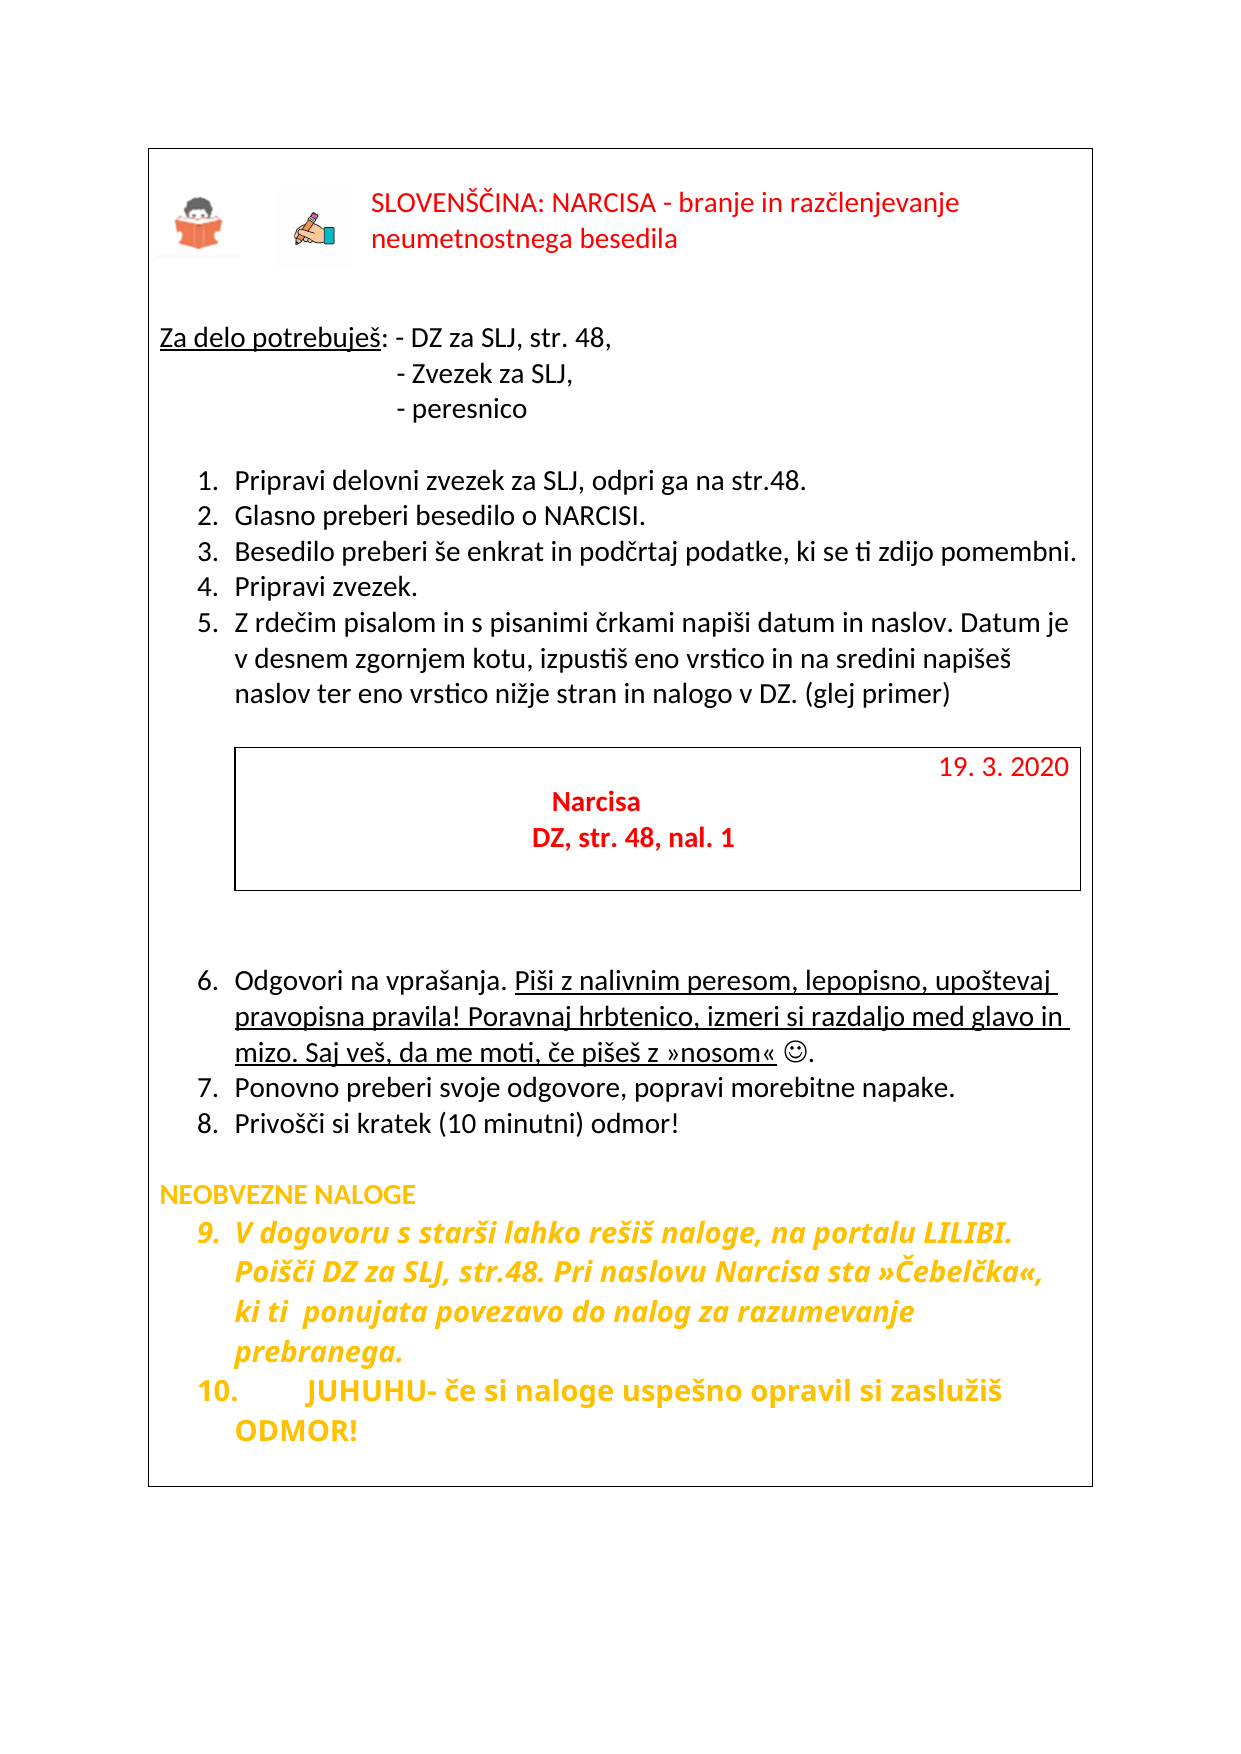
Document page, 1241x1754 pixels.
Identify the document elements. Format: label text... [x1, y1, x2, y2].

picture [156, 193, 242, 257]
table_header SLOVENŠČINA: NARCISA - branje in razčlenjevanje neumetnostnega besedila Za delo potrebuješ: - DZ za SLJ, str. 48, - Zvezek za SLJ, - peresnico Pripravi delovni zvezek za SLJ, odpri ga na str.48. Glasno preberi besedilo o NARCISI. Besedilo preberi še enkrat in podčrtaj podatke, ki se ti zdijo pomembni. Pripravi zvezek. Z rdečim pisalom in s pisanimi črkami napiši datum in naslov. Datum je v desnem zgornjem kotu, izpustiš eno vrstico in na sredini napišeš naslov ter eno vrstico nižje stran in nalogo v DZ. (glej primer) Odgovori na vprašanja. Piši z nalivnim peresom, lepopisno, upoštevaj pravopisna pravila! Poravnaj hrbtenico, izmeri si razdaljo med glavo in mizo. Saj veš, da me moti, če pišeš z »nosom« . Ponovno preberi svoje odgovore, popravi morebitne napake. Privošči si kratek (10 minutni) odmor! NEOBVEZNE NALOGE V dogovoru s starši lahko rešiš naloge, na portalu LILIBI. Poišči DZ za SLJ, str.48. Pri naslovu Narcisa sta »Čebelčka«, ki ti ponujata povezavo do nalog za razumevanje prebranega. JUHUHU- če si naloge uspešno opravil si zaslužiš ODMOR! [149, 149, 1092, 1486]
picture [275, 190, 353, 267]
